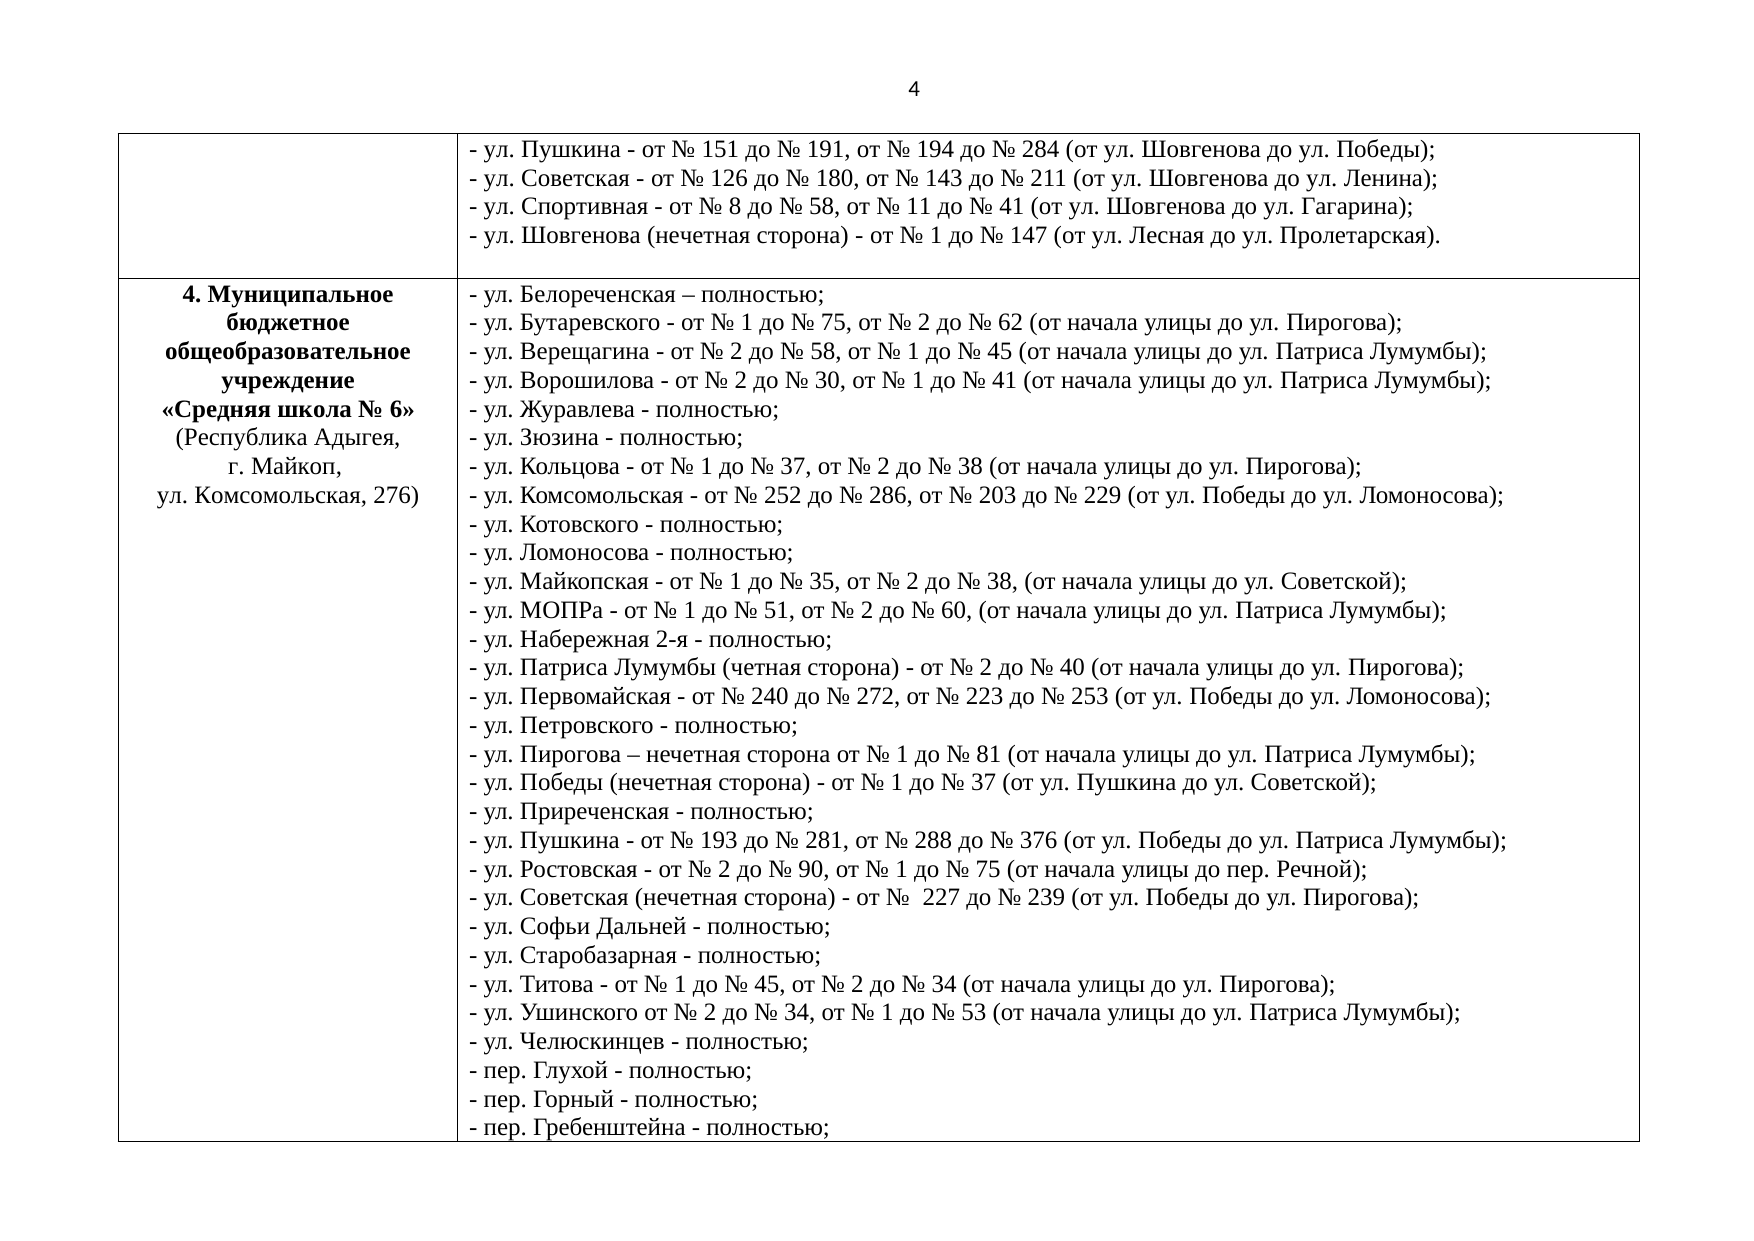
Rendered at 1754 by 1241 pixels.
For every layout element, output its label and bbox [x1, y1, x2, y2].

table_cell [458, 134, 1639, 278]
table_cell [119, 279, 457, 1141]
table_cell [458, 279, 1639, 1141]
table_cell [119, 134, 457, 278]
